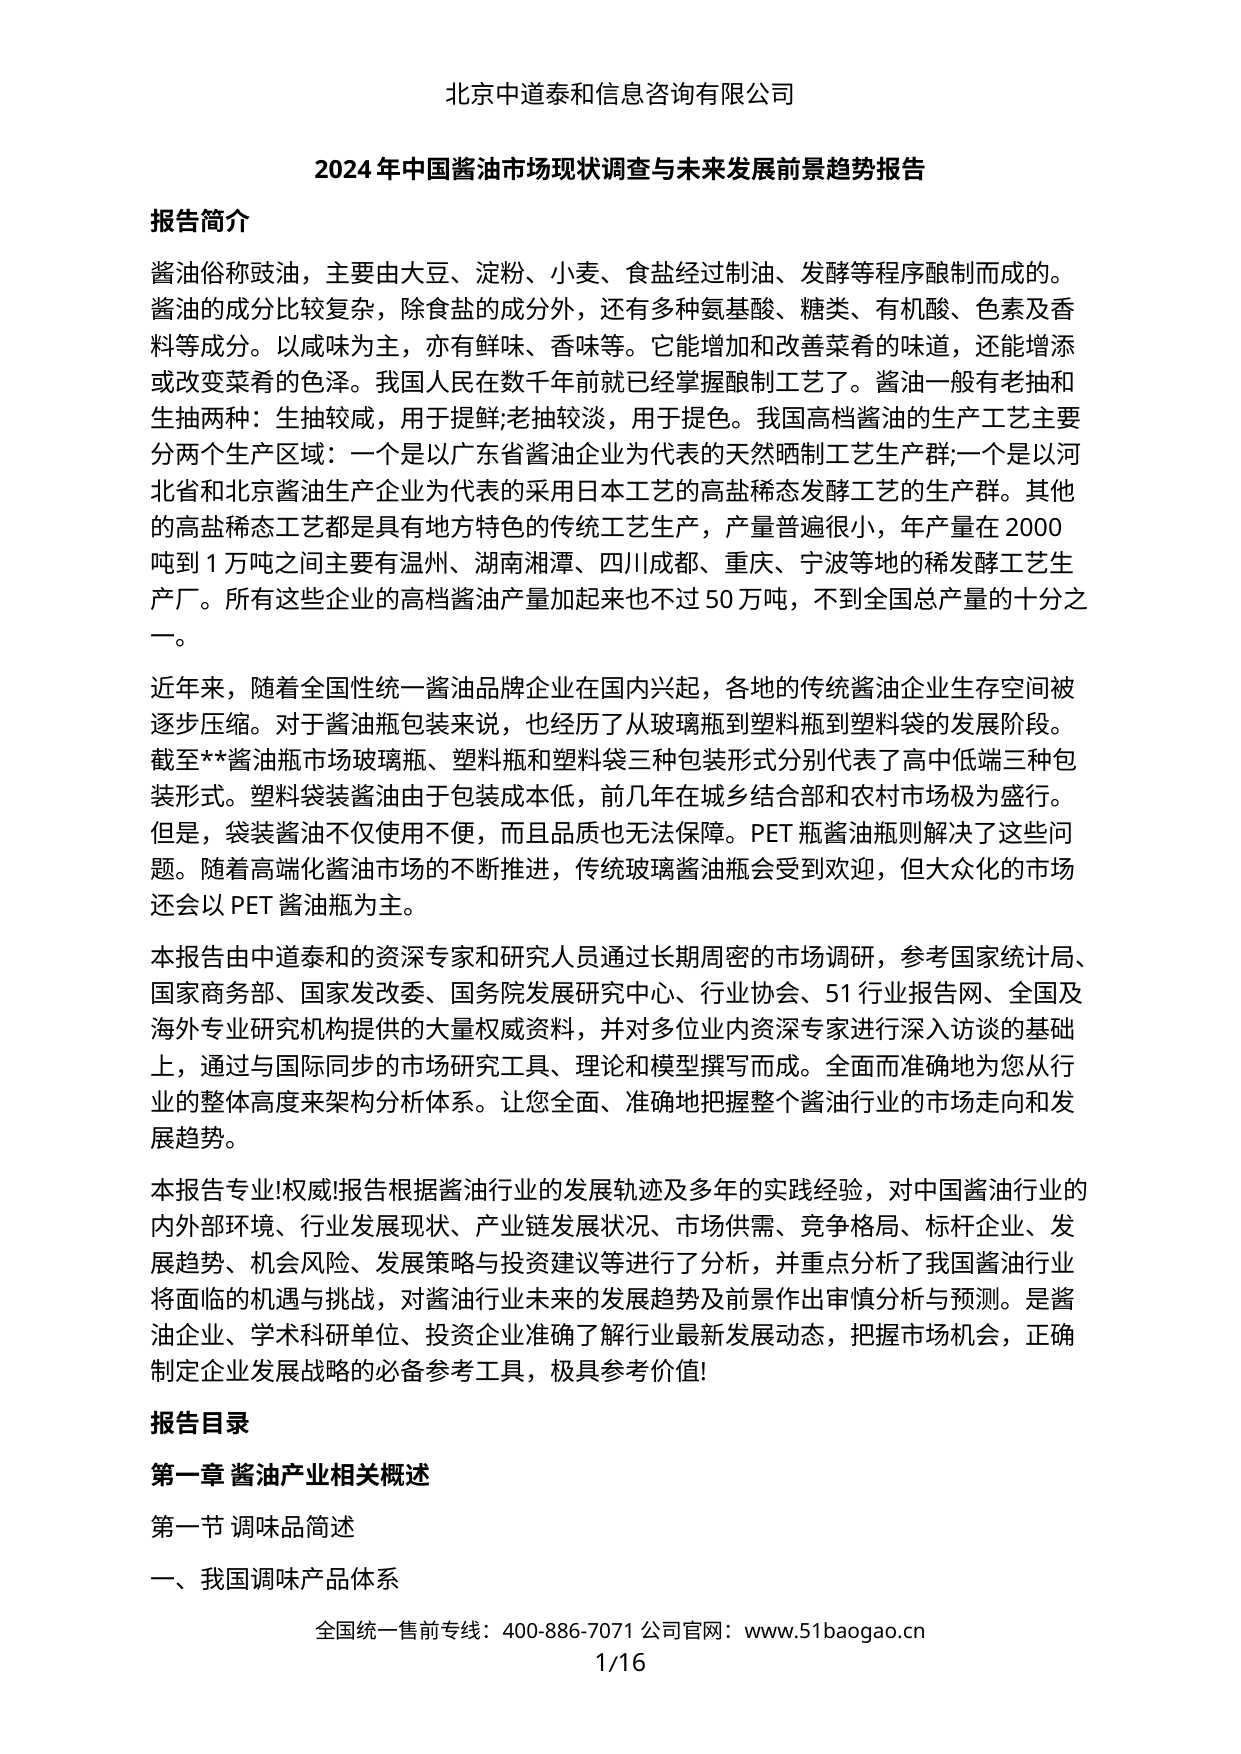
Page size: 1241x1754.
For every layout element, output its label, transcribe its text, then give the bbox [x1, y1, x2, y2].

text 近年来，随着全国性统一酱油品牌企业在国内兴起，各地的传统酱油企业生存空间被逐步压缩。对于酱油瓶包装来说，也经历了从玻璃瓶到塑料瓶到塑料袋的发展阶段。截至**酱油瓶市场玻璃瓶、塑料瓶和塑料袋三种包装形式分别代表了高中低端三种包装形式。塑料袋装酱油由于包装成本低，前几年在城乡结合部和农村市场极为盛行。但是，袋装酱油不仅使用不便，而且品质也无法保障。PET瓶酱油瓶则解决了这些问题。随着高端化酱油市场的不断推进，传统玻璃酱油瓶会受到欢迎，但大众化的市场还会以PET酱油瓶为主。 [150, 668, 1090, 922]
text 一、我国调味产品体系 [150, 1559, 1090, 1596]
text 本报告专业!权威!报告根据酱油行业的发展轨迹及多年的实践经验，对中国酱油行业的内外部环境、行业发展现状、产业链发展状况、市场供需、竞争格局、标杆企业、发展趋势、机会风险、发展策略与投资建议等进行了分析，并重点分析了我国酱油行业将面临的机遇与挑战，对酱油行业未来的发展趋势及前景作出审慎分析与预测。是酱油企业、学术科研单位、投资企业准确了解行业最新发展动态，把握市场机会，正确制定企业发展战略的必备参考工具，极具参考价值! [150, 1171, 1090, 1388]
text 第一章 酱油产业相关概述 [150, 1456, 1090, 1492]
text 第一节 调味品简述 [150, 1507, 1090, 1544]
text 本报告由中道泰和的资深专家和研究人员通过长期周密的市场调研，参考国家统计局、国家商务部、国家发改委、国务院发展研究中心、行业协会、51行业报告网、全国及海外专业研究机构提供的大量权威资料，并对多位业内资深专家进行深入访谈的基础上，通过与国际同步的市场研究工具、理论和模型撰写而成。全面而准确地为您从行业的整体高度来架构分析体系。让您全面、准确地把握整个酱油行业的市场走向和发展趋势。 [150, 937, 1090, 1155]
text 报告简介 [150, 202, 1090, 238]
text 报告目录 [150, 1404, 1090, 1440]
text 2024年中国酱油市场现状调查与未来发展前景趋势报告 [150, 150, 1090, 186]
text 酱油俗称豉油，主要由大豆、淀粉、小麦、食盐经过制油、发酵等程序酿制而成的。酱油的成分比较复杂，除食盐的成分外，还有多种氨基酸、糖类、有机酸、色素及香料等成分。以咸味为主，亦有鲜味、香味等。它能增加和改善菜肴的味道，还能增添或改变菜肴的色泽。我国人民在数千年前就已经掌握酿制工艺了。酱油一般有老抽和生抽两种：生抽较咸，用于提鲜;老抽较淡，用于提色。我国高档酱油的生产工艺主要分两个生产区域：一个是以广东省酱油企业为代表的天然晒制工艺生产群;一个是以河北省和北京酱油生产企业为代表的采用日本工艺的高盐稀态发酵工艺的生产群。其他的高盐稀态工艺都是具有地方特色的传统工艺生产，产量普遍很小，年产量在2000吨到1万吨之间主要有温州、湖南湘潭、四川成都、重庆、宁波等地的稀发酵工艺生产厂。所有这些企业的高档酱油产量加起来也不过50万吨，不到全国总产量的十分之一。 [150, 254, 1090, 652]
